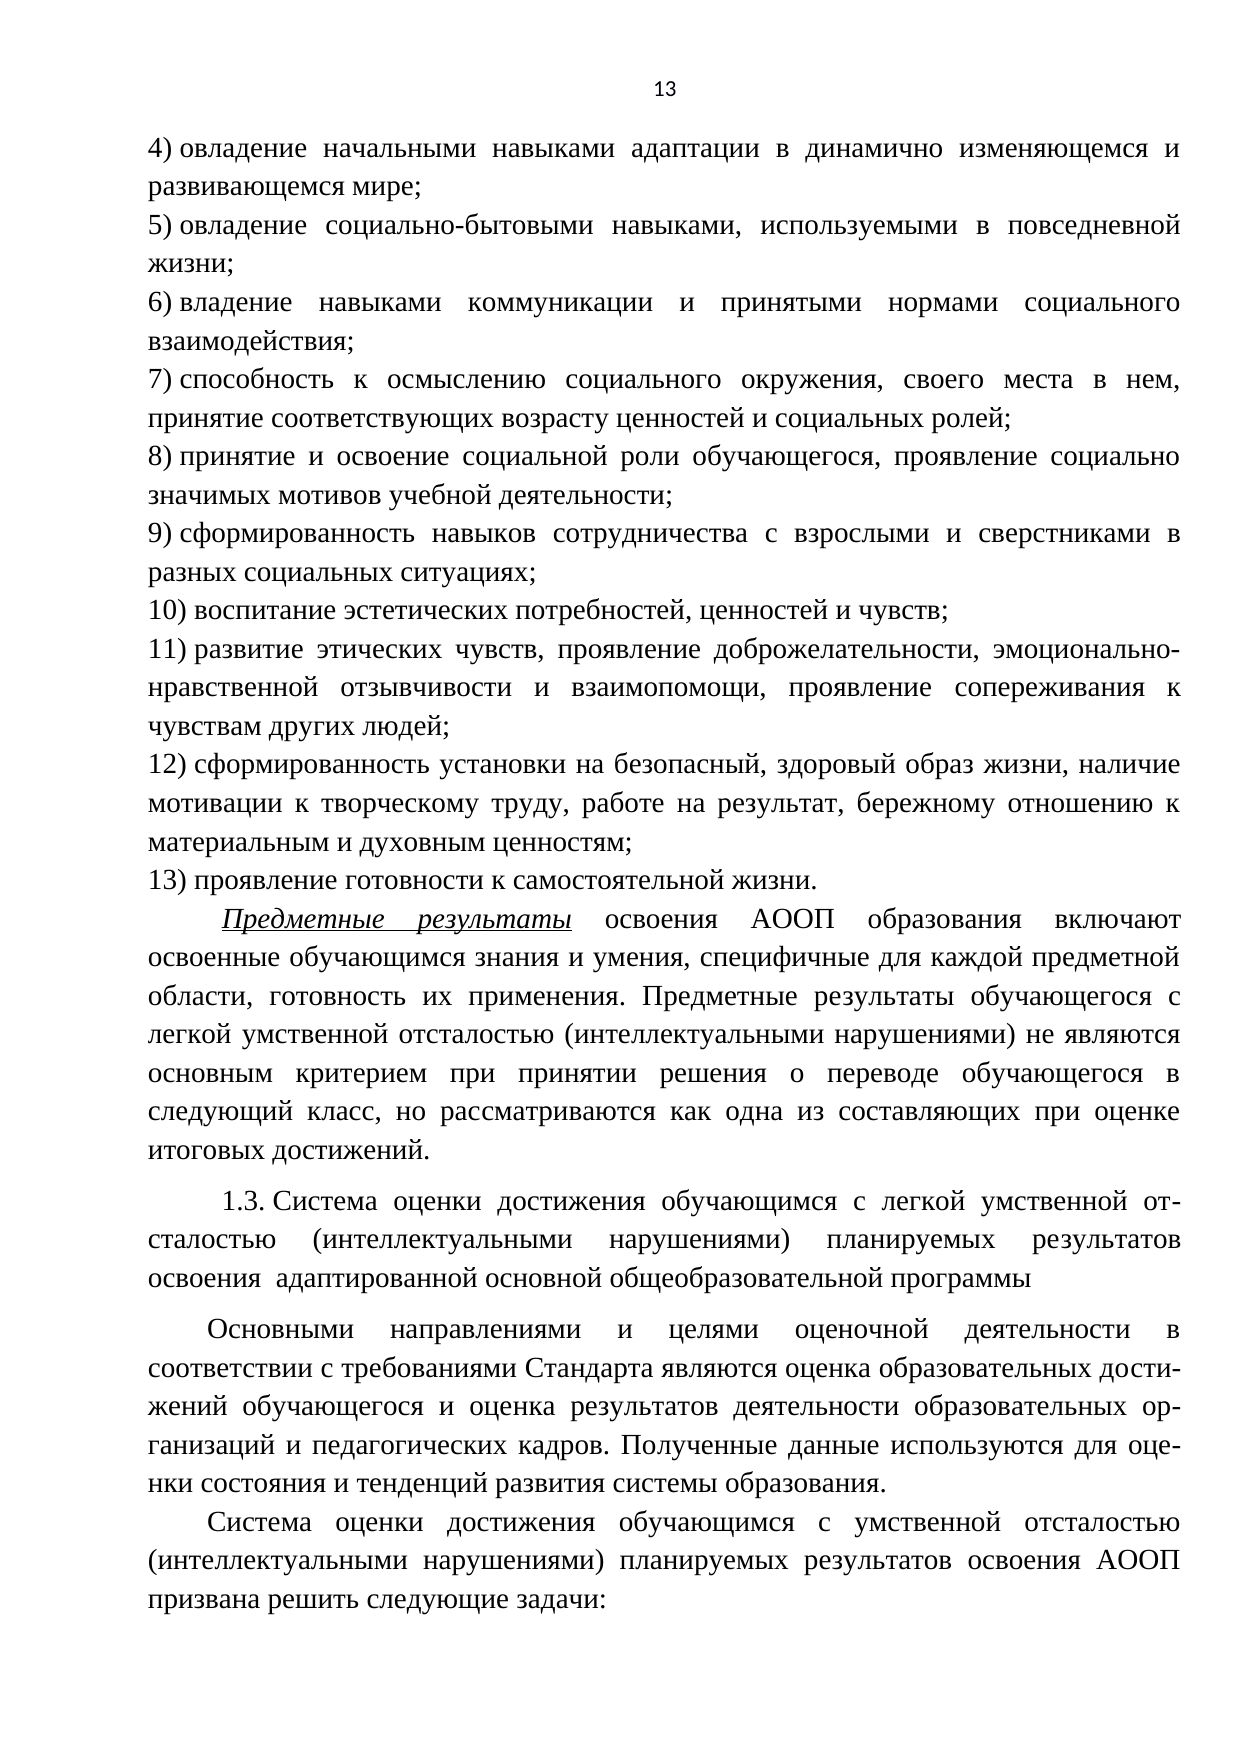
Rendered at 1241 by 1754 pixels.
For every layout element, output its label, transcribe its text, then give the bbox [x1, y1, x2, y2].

text 8) принятие и освоение социальной роли обучающегося, проявление социально значимых мотивов учебной деятельности; [148, 438, 1181, 510]
text 5) овладение социально-бытовыми навыками, используемыми в повседневной жизни; [148, 207, 1181, 279]
text 12) сформированность установки на безопасный, здоровый образ жизни, наличие мотивации к творческому труду, работе на результат, бережному отношению к материальным и духовным ценностям; [148, 747, 1181, 857]
text 13) проявление готовности к самостоятельной жизни. [148, 862, 1181, 896]
text 6) владение навыками коммуникации и принятыми нормами социального взаимодействия; [148, 284, 1181, 356]
text 7) способность к осмыслению социального окружения, своего места в нем, принятие соответствующих возрасту ценностей и социальных ролей; [148, 361, 1181, 433]
text 1.3. Система оценки достижения обучающимся с легкой умственной отсталостью (интеллектуальными нарушениями) планируемых результатов освоения адаптированной основной общеобразовательной программы [148, 1183, 1181, 1294]
text 4) овладение начальными навыками адаптации в динамично изменяющемся и развивающемся мире; [148, 130, 1181, 202]
text Основными направлениями и целями оценочной деятельности в соответствии с требованиями Стандарта являются оценка образовательных достижений обучающегося и оценка результатов деятельности образовательных организаций и педагогических кадров. Полученные данные используются для оценки состояния и тенденций развития системы образования. [148, 1311, 1181, 1499]
text Система оценки достижения обучающимся с умственной отсталостью (интеллектуальными нарушениями) планируемых результатов освоения АООП призвана решить следующие задачи: [148, 1504, 1181, 1614]
text 10) воспитание эстетических потребностей, ценностей и чувств; [148, 592, 1181, 626]
text 9) сформированность навыков сотрудничества с взрослыми и сверстниками в разных социальных ситуациях; [148, 515, 1181, 587]
text 11) развитие этических чувств, проявление доброжелательности, эмоционально-нравственной отзывчивости и взаимопомощи, проявление сопереживания к чувствам других людей; [148, 631, 1181, 742]
text Предметные результаты освоения АООП образования включают освоенные обучающимся знания и умения, специфичные для каждой предметной области, готовность их применения. Предметные результаты обучающегося с легкой умственной отсталостью (интеллектуальными нарушениями) не являются основным критерием при принятии решения о переводе обучающегося в следующий класс, но рассматриваются как одна из составляющих при оценке итоговых достижений. [148, 901, 1181, 1166]
